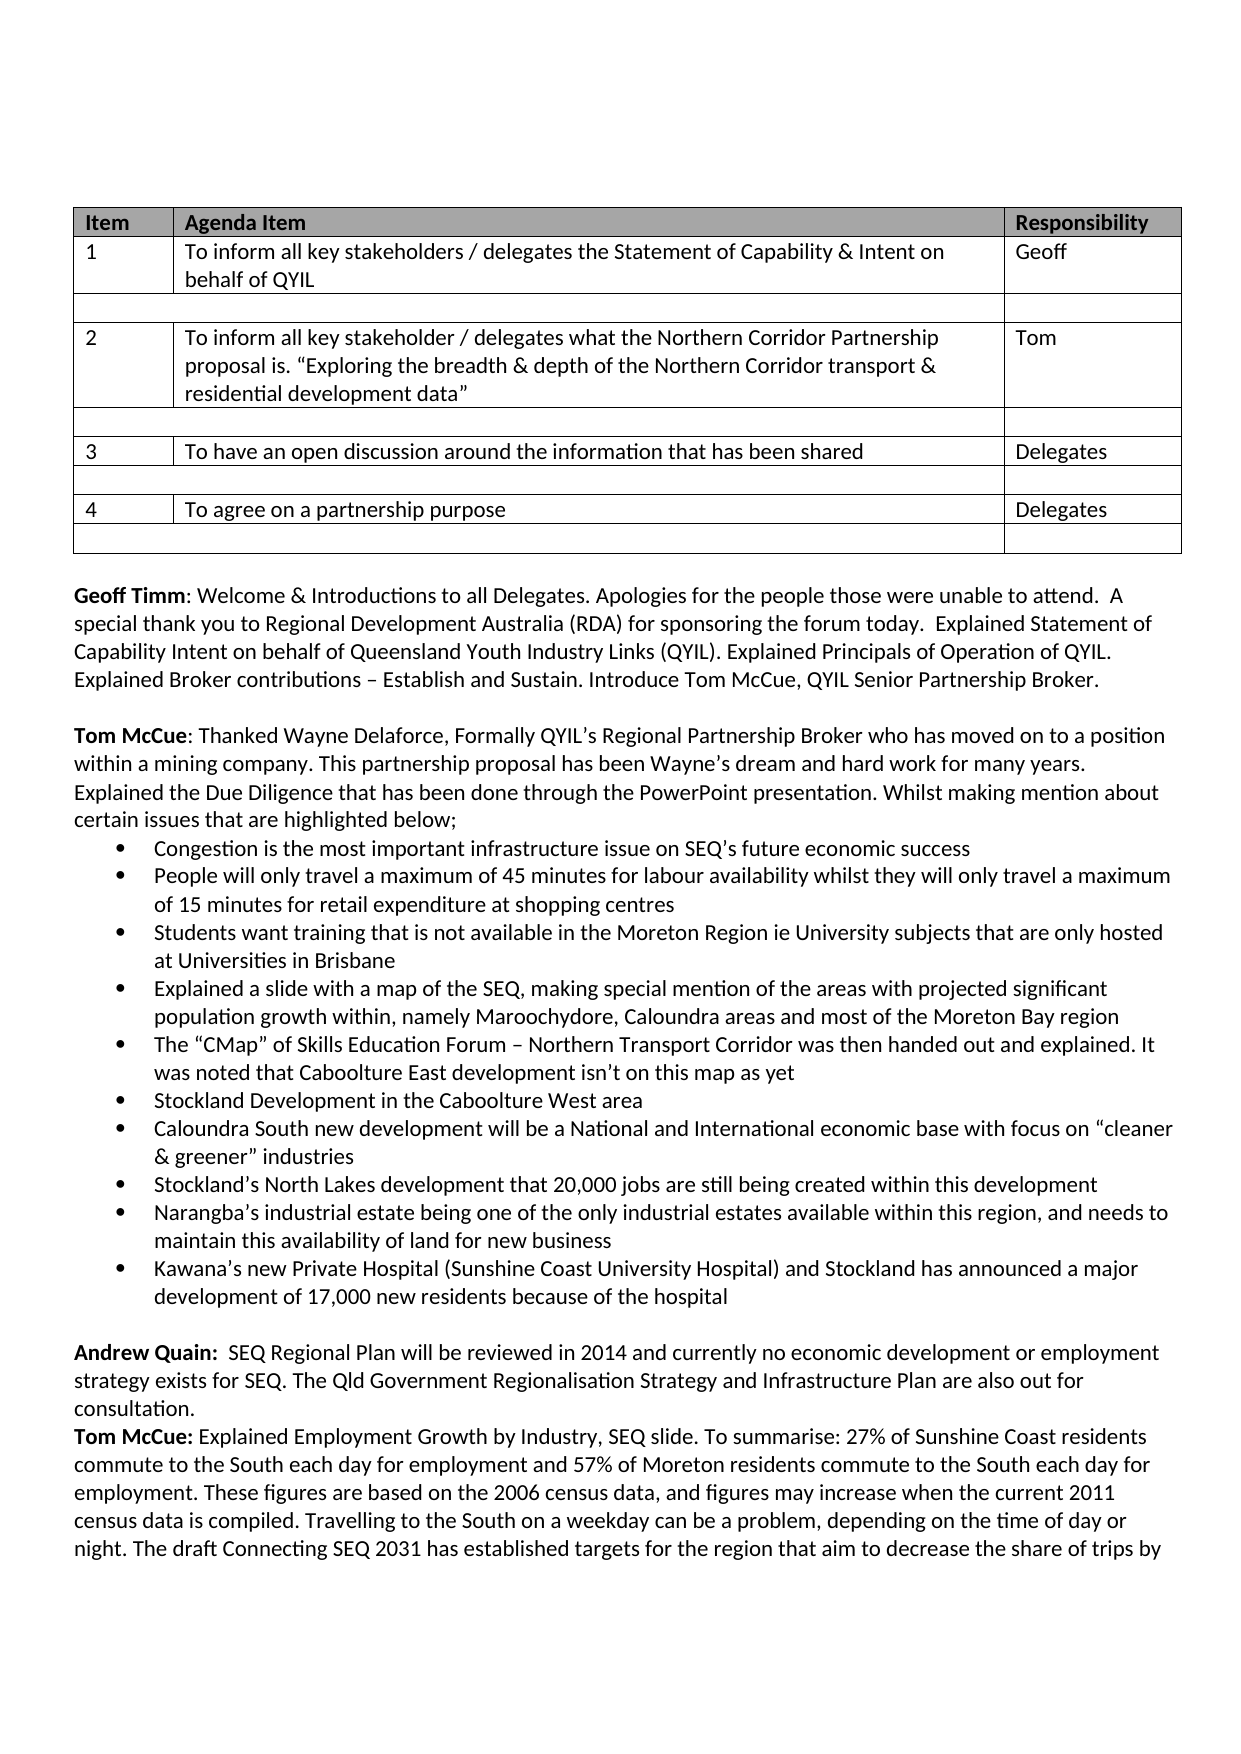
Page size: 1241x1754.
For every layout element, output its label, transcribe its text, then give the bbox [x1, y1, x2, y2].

table_cell To agree on a partnership purpose [174, 495, 1004, 523]
list Stockland Development in the Caboolture West area [116, 1086, 1181, 1114]
list Explained a slide with a map of the SEQ, making special mention of the areas with projected significant population growth within, namely Maroochydore, Caloundra areas and most of the Moreton Bay region [116, 974, 1181, 1030]
table_cell To inform all key stakeholders / delegates the Statement of Capability & Intent on behalf of QYIL [174, 237, 1004, 293]
table_cell Delegates [1005, 495, 1181, 523]
table_cell To have an open discussion around the information that has been shared [174, 437, 1004, 465]
list Congestion is the most important infrastructure issue on SEQ’s future economic success [116, 834, 1181, 862]
table_cell 3 [74, 437, 173, 465]
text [74, 1422, 1181, 1562]
text Tom McCue: Thanked Wayne Delaforce, Formally QYIL’s Regional Partnership Broker who has moved on to a position within a mining company. This partnership proposal has been Wayne’s dream and hard work for many years. Explained the Due Diligence that has been done through the PowerPoint presentation. Whilst making mention about certain issues that are highlighted below; [74, 722, 1181, 834]
table_cell Geoff [1005, 237, 1181, 293]
table_header Agenda Item [174, 208, 1004, 236]
table_cell 1 [74, 237, 173, 293]
table_cell [74, 294, 1004, 322]
list The “CMap” of Skills Education Forum – Northern Transport Corridor was then handed out and explained. It was noted that Caboolture East development isn’t on this map as yet [116, 1030, 1181, 1086]
table_cell [1005, 466, 1181, 494]
text Andrew Quain: SEQ Regional Plan will be reviewed in 2014 and currently no economic development or employment strategy exists for SEQ. The Qld Government Regionalisation Strategy and Infrastructure Plan are also out for consultation. [74, 1338, 1181, 1422]
table_cell [74, 524, 1004, 552]
list People will only travel a maximum of 45 minutes for labour availability whilst they will only travel a maximum of 15 minutes for retail expenditure at shopping centres [116, 862, 1181, 918]
table_header Responsibility [1005, 208, 1181, 236]
list Stockland’s North Lakes development that 20,000 jobs are still being created within this development [116, 1170, 1181, 1198]
table_cell Delegates [1005, 437, 1181, 465]
table_cell [1005, 294, 1181, 322]
list Caloundra South new development will be a National and International economic base with focus on “cleaner & greener” industries [116, 1114, 1181, 1170]
table_cell [74, 466, 1004, 494]
text Geoff Timm: Welcome & Introductions to all Delegates. Apologies for the people those were unable to attend. A special thank you to Regional Development Australia (RDA) for sponsoring the forum today. Explained Statement of Capability Intent on behalf of Queensland Youth Industry Links (QYIL). Explained Principals of Operation of QYIL. Explained Broker contributions – Establish and Sustain. Introduce Tom McCue, QYIL Senior Partnership Broker. [74, 581, 1181, 693]
list Narangba’s industrial estate being one of the only industrial estates available within this region, and needs to maintain this availability of land for new business [116, 1198, 1181, 1254]
table_cell To inform all key stakeholder / delegates what the Northern Corridor Partnership proposal is. “Exploring the breadth & depth of the Northern Corridor transport & residential development data” [174, 323, 1004, 407]
table_cell [74, 408, 1004, 436]
table_cell 2 [74, 323, 173, 407]
table_header Item [74, 208, 173, 236]
list Students want training that is not available in the Moreton Region ie University subjects that are only hosted at Universities in Brisbane [116, 918, 1181, 974]
table_cell [1005, 524, 1181, 552]
table_cell 4 [74, 495, 173, 523]
table_cell Tom [1005, 323, 1181, 407]
list Kawana’s new Private Hospital (Sunshine Coast University Hospital) and Stockland has announced a major development of 17,000 new residents because of the hospital [116, 1254, 1181, 1310]
table_cell [1005, 408, 1181, 436]
